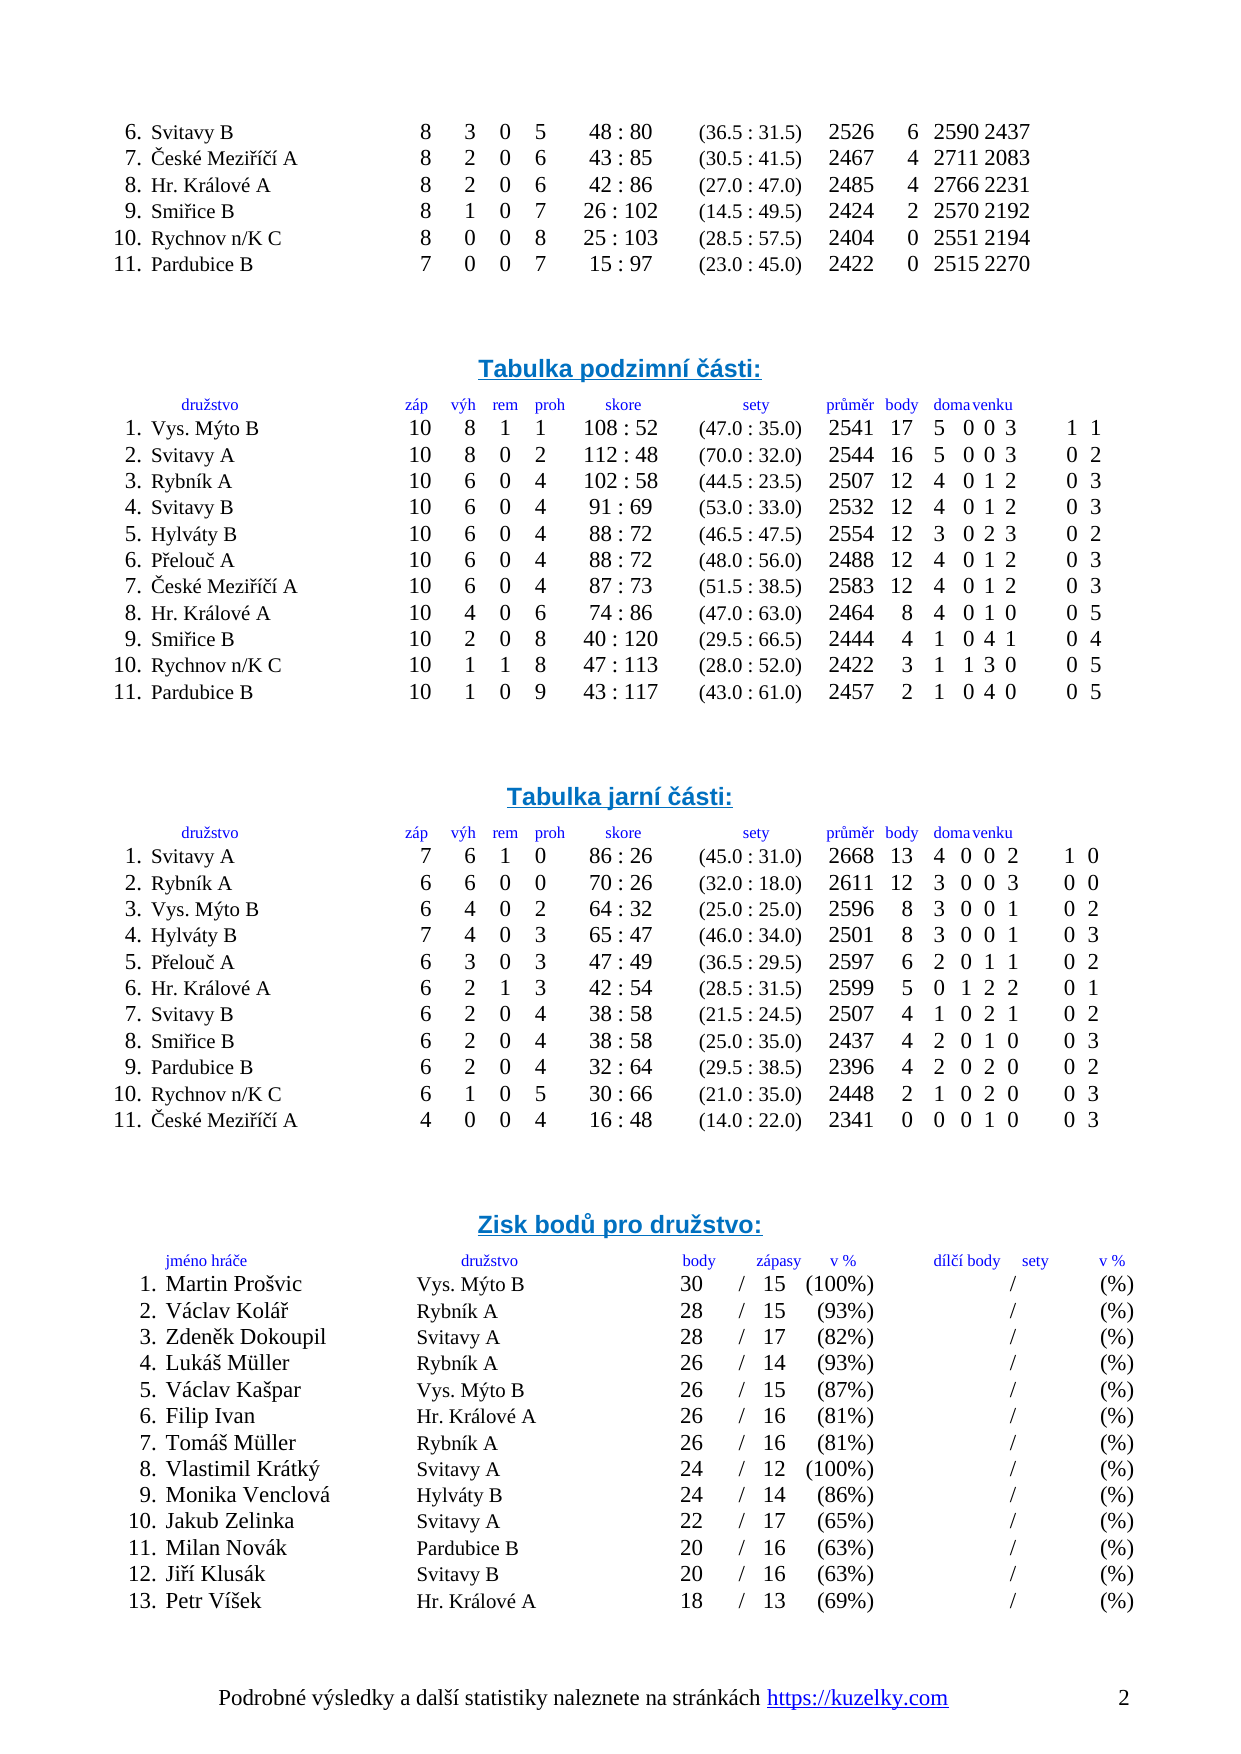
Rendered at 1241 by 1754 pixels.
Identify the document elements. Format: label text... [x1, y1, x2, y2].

text 11. Pardubice B 10 1 0 9 43 : 117 (43.0 : 61.0) 2457 2 1 0 4 0 0 5 [106, 678, 1134, 704]
text 11. České Meziříčí A 4 0 0 4 16 : 48 (14.0 : 22.0) 2341 0 0 0 1 0 0 3 [106, 1106, 1134, 1132]
text Tabulka jarní části: [94, 782, 1145, 811]
text 6. Hr. Králové A 6 2 1 3 42 : 54 (28.5 : 31.5) 2599 5 0 1 2 2 0 1 [106, 974, 1134, 1001]
text 6. Svitavy B 8 3 0 5 48 : 80 (36.5 : 31.5) 2526 6 2590 2437 [106, 118, 1134, 144]
text 4. Hylváty B 7 4 0 3 65 : 47 (46.0 : 34.0) 2501 8 3 0 0 1 0 3 [106, 921, 1134, 948]
text 4. Lukáš Müller Rybník A 26 / 14 (93%) / (%) [106, 1349, 1134, 1376]
text 9. Smiřice B 8 1 0 7 26 : 102 (14.5 : 49.5) 2424 2 2570 2192 [106, 197, 1134, 223]
text 5. Václav Kašpar Vys. Mýto B 26 / 15 (87%) / (%) [106, 1376, 1134, 1402]
text 2. Rybník A 6 6 0 0 70 : 26 (32.0 : 18.0) 2611 12 3 0 0 3 0 0 [106, 869, 1134, 895]
text 3. Rybník A 10 6 0 4 102 : 58 (44.5 : 23.5) 2507 12 4 0 1 2 0 3 [106, 467, 1134, 493]
text 2. Svitavy A 10 8 0 2 112 : 48 (70.0 : 32.0) 2544 16 5 0 0 3 0 2 [106, 441, 1134, 467]
text 6. Přelouč A 10 6 0 4 88 : 72 (48.0 : 56.0) 2488 12 4 0 1 2 0 3 [106, 546, 1134, 572]
text 7. Tomáš Müller Rybník A 26 / 16 (81%) / (%) [106, 1428, 1134, 1455]
text 4. Svitavy B 10 6 0 4 91 : 69 (53.0 : 33.0) 2532 12 4 0 1 2 0 3 [106, 493, 1134, 520]
text 1. Vys. Mýto B 10 8 1 1 108 : 52 (47.0 : 35.0) 2541 17 5 0 0 3 1 1 [106, 414, 1134, 441]
text 3. Zdeněk Dokoupil Svitavy A 28 / 17 (82%) / (%) [106, 1323, 1134, 1349]
text 7. Svitavy B 6 2 0 4 38 : 58 (21.5 : 24.5) 2507 4 1 0 2 1 0 2 [106, 1001, 1134, 1027]
text 9. Pardubice B 6 2 0 4 32 : 64 (29.5 : 38.5) 2396 4 2 0 2 0 0 2 [106, 1053, 1134, 1079]
text 6. Filip Ivan Hr. Králové A 26 / 16 (81%) / (%) [106, 1402, 1134, 1428]
text 1. Svitavy A 7 6 1 0 86 : 26 (45.0 : 31.0) 2668 13 4 0 0 2 1 0 [106, 842, 1134, 869]
text jméno hráče družstvo body zápasy v % dílčí body sety v % [106, 1251, 1134, 1270]
text 10. Rychnov n/K C 8 0 0 8 25 : 103 (28.5 : 57.5) 2404 0 2551 2194 [106, 223, 1134, 250]
text 7. České Meziříčí A 10 6 0 4 87 : 73 (51.5 : 38.5) 2583 12 4 0 1 2 0 3 [106, 572, 1134, 599]
text 8. Hr. Králové A 8 2 0 6 42 : 86 (27.0 : 47.0) 2485 4 2766 2231 [106, 171, 1134, 197]
text 1. Martin Prošvic Vys. Mýto B 30 / 15 (100%) / (%) [106, 1270, 1134, 1297]
text 9. Monika Venclová Hylváty B 24 / 14 (86%) / (%) [106, 1481, 1134, 1508]
text družstvo záp výh rem proh skore sety průměr body doma venku [106, 395, 1134, 414]
text Zisk bodů pro družstvo: [94, 1210, 1145, 1239]
text 8. Smiřice B 6 2 0 4 38 : 58 (25.0 : 35.0) 2437 4 2 0 1 0 0 3 [106, 1027, 1134, 1053]
text 3. Vys. Mýto B 6 4 0 2 64 : 32 (25.0 : 25.0) 2596 8 3 0 0 1 0 2 [106, 895, 1134, 921]
text 9. Smiřice B 10 2 0 8 40 : 120 (29.5 : 66.5) 2444 4 1 0 4 1 0 4 [106, 625, 1134, 652]
text 2. Václav Kolář Rybník A 28 / 15 (93%) / (%) [106, 1297, 1134, 1323]
text 10. Rychnov n/K C 10 1 1 8 47 : 113 (28.0 : 52.0) 2422 3 1 1 3 0 0 5 [106, 652, 1134, 678]
text 7. České Meziříčí A 8 2 0 6 43 : 85 (30.5 : 41.5) 2467 4 2711 2083 [106, 144, 1134, 171]
text 10. Rychnov n/K C 6 1 0 5 30 : 66 (21.0 : 35.0) 2448 2 1 0 2 0 0 3 [106, 1079, 1134, 1106]
text 5. Přelouč A 6 3 0 3 47 : 49 (36.5 : 29.5) 2597 6 2 0 1 1 0 2 [106, 948, 1134, 974]
text 8. Hr. Králové A 10 4 0 6 74 : 86 (47.0 : 63.0) 2464 8 4 0 1 0 0 5 [106, 599, 1134, 625]
text 12. Jiří Klusák Svitavy B 20 / 16 (63%) / (%) [106, 1560, 1134, 1587]
text 13. Petr Víšek Hr. Králové A 18 / 13 (69%) / (%) [106, 1587, 1134, 1613]
text družstvo záp výh rem proh skore sety průměr body doma venku [106, 823, 1134, 842]
text 5. Hylváty B 10 6 0 4 88 : 72 (46.5 : 47.5) 2554 12 3 0 2 3 0 2 [106, 520, 1134, 546]
text 10. Jakub Zelinka Svitavy A 22 / 17 (65%) / (%) [106, 1508, 1134, 1534]
text 11. Pardubice B 7 0 0 7 15 : 97 (23.0 : 45.0) 2422 0 2515 2270 [106, 250, 1134, 276]
text 8. Vlastimil Krátký Svitavy A 24 / 12 (100%) / (%) [106, 1455, 1134, 1481]
text 11. Milan Novák Pardubice B 20 / 16 (63%) / (%) [106, 1534, 1134, 1560]
text Tabulka podzimní části: [94, 354, 1145, 383]
